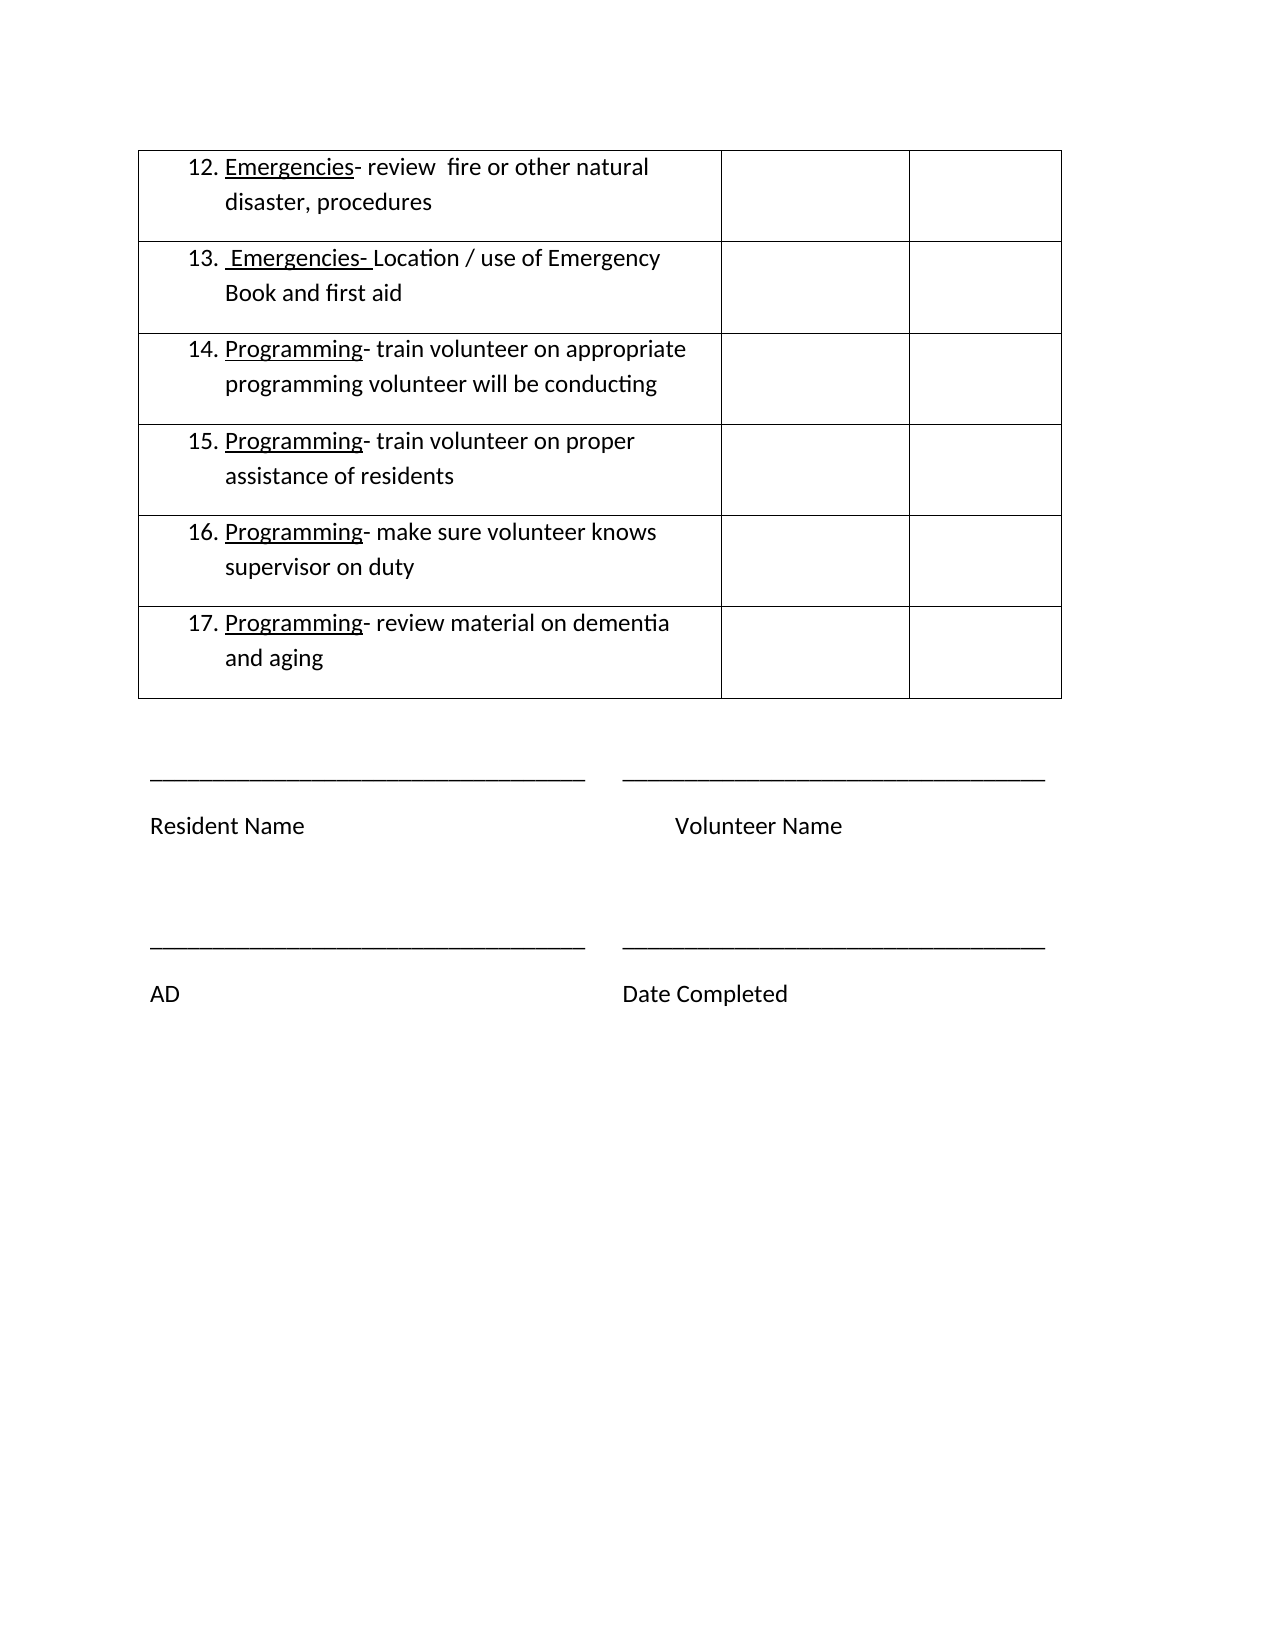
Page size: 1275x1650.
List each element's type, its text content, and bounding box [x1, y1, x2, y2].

table_cell [722, 607, 909, 697]
table_cell [910, 425, 1061, 515]
table_cell Emergencies- Location / use of Emergency Book and first aid [139, 242, 721, 332]
table_cell [910, 334, 1061, 424]
text ___________________________________ __________________________________ [150, 922, 1125, 952]
text ___________________________________ __________________________________ [150, 754, 1125, 785]
table_cell Programming- make sure volunteer knows supervisor on duty [139, 516, 721, 606]
table_cell [910, 151, 1061, 241]
table_cell [722, 151, 909, 241]
table_cell [722, 516, 909, 606]
table_cell Emergencies- review fire or other natural disaster, procedures [139, 151, 721, 241]
table_cell Programming- train volunteer on proper assistance of residents [139, 425, 721, 515]
table_cell [722, 425, 909, 515]
text AD Date Completed [150, 978, 1125, 1008]
text Resident Name Volunteer Name [150, 810, 1125, 841]
table_cell [910, 516, 1061, 606]
table_cell [910, 607, 1061, 697]
table_cell Programming- train volunteer on appropriate programming volunteer will be conducting [139, 334, 721, 424]
table_cell [910, 242, 1061, 332]
table_cell Programming- review material on dementia and aging [139, 607, 721, 697]
table_cell [722, 242, 909, 332]
table_cell [722, 334, 909, 424]
